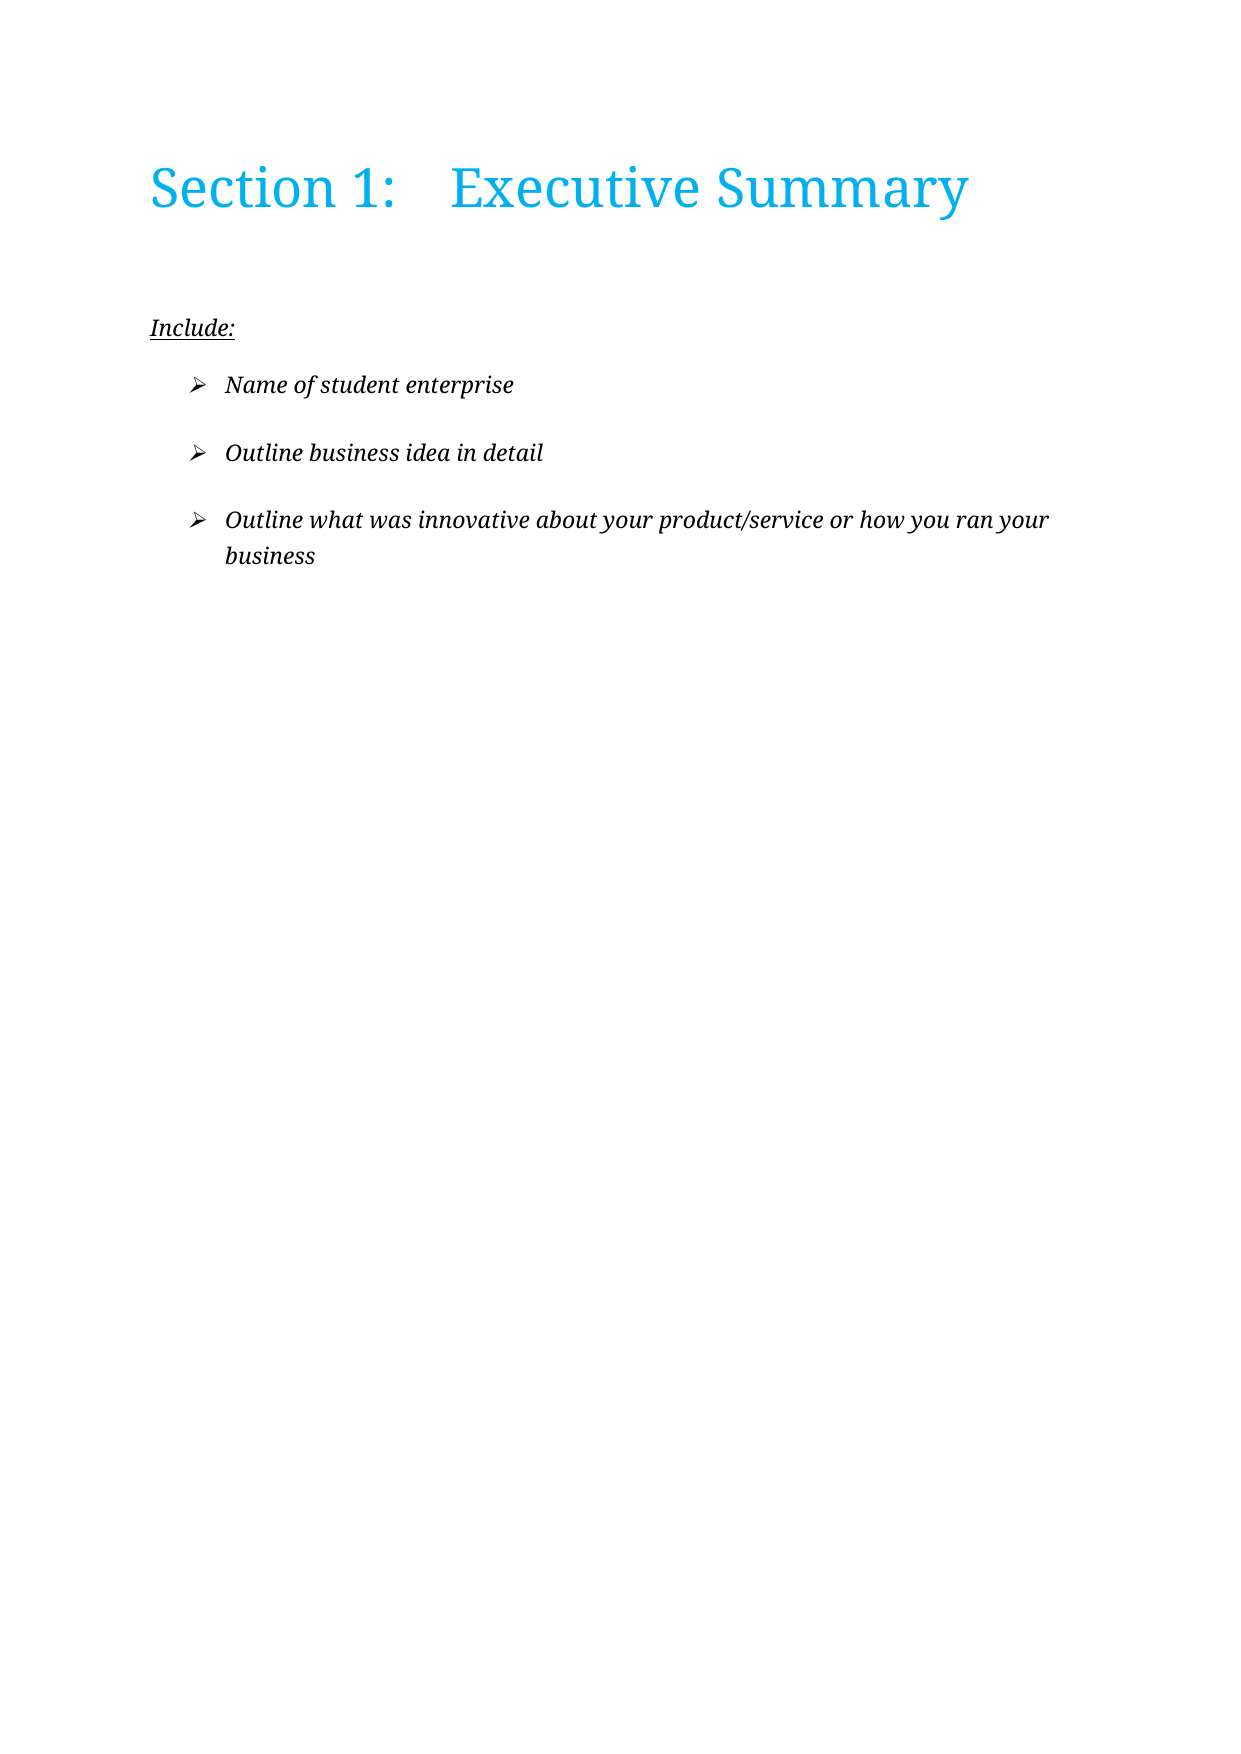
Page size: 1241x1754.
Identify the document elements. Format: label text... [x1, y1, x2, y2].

list Outline what was innovative about your product/service or how you ran your business [187, 504, 1090, 572]
text Include: [150, 312, 1090, 344]
list Outline business idea in detail [187, 437, 1090, 500]
text Section 1: Executive Summary [150, 150, 1090, 224]
list Name of student enterprise [187, 369, 1090, 433]
